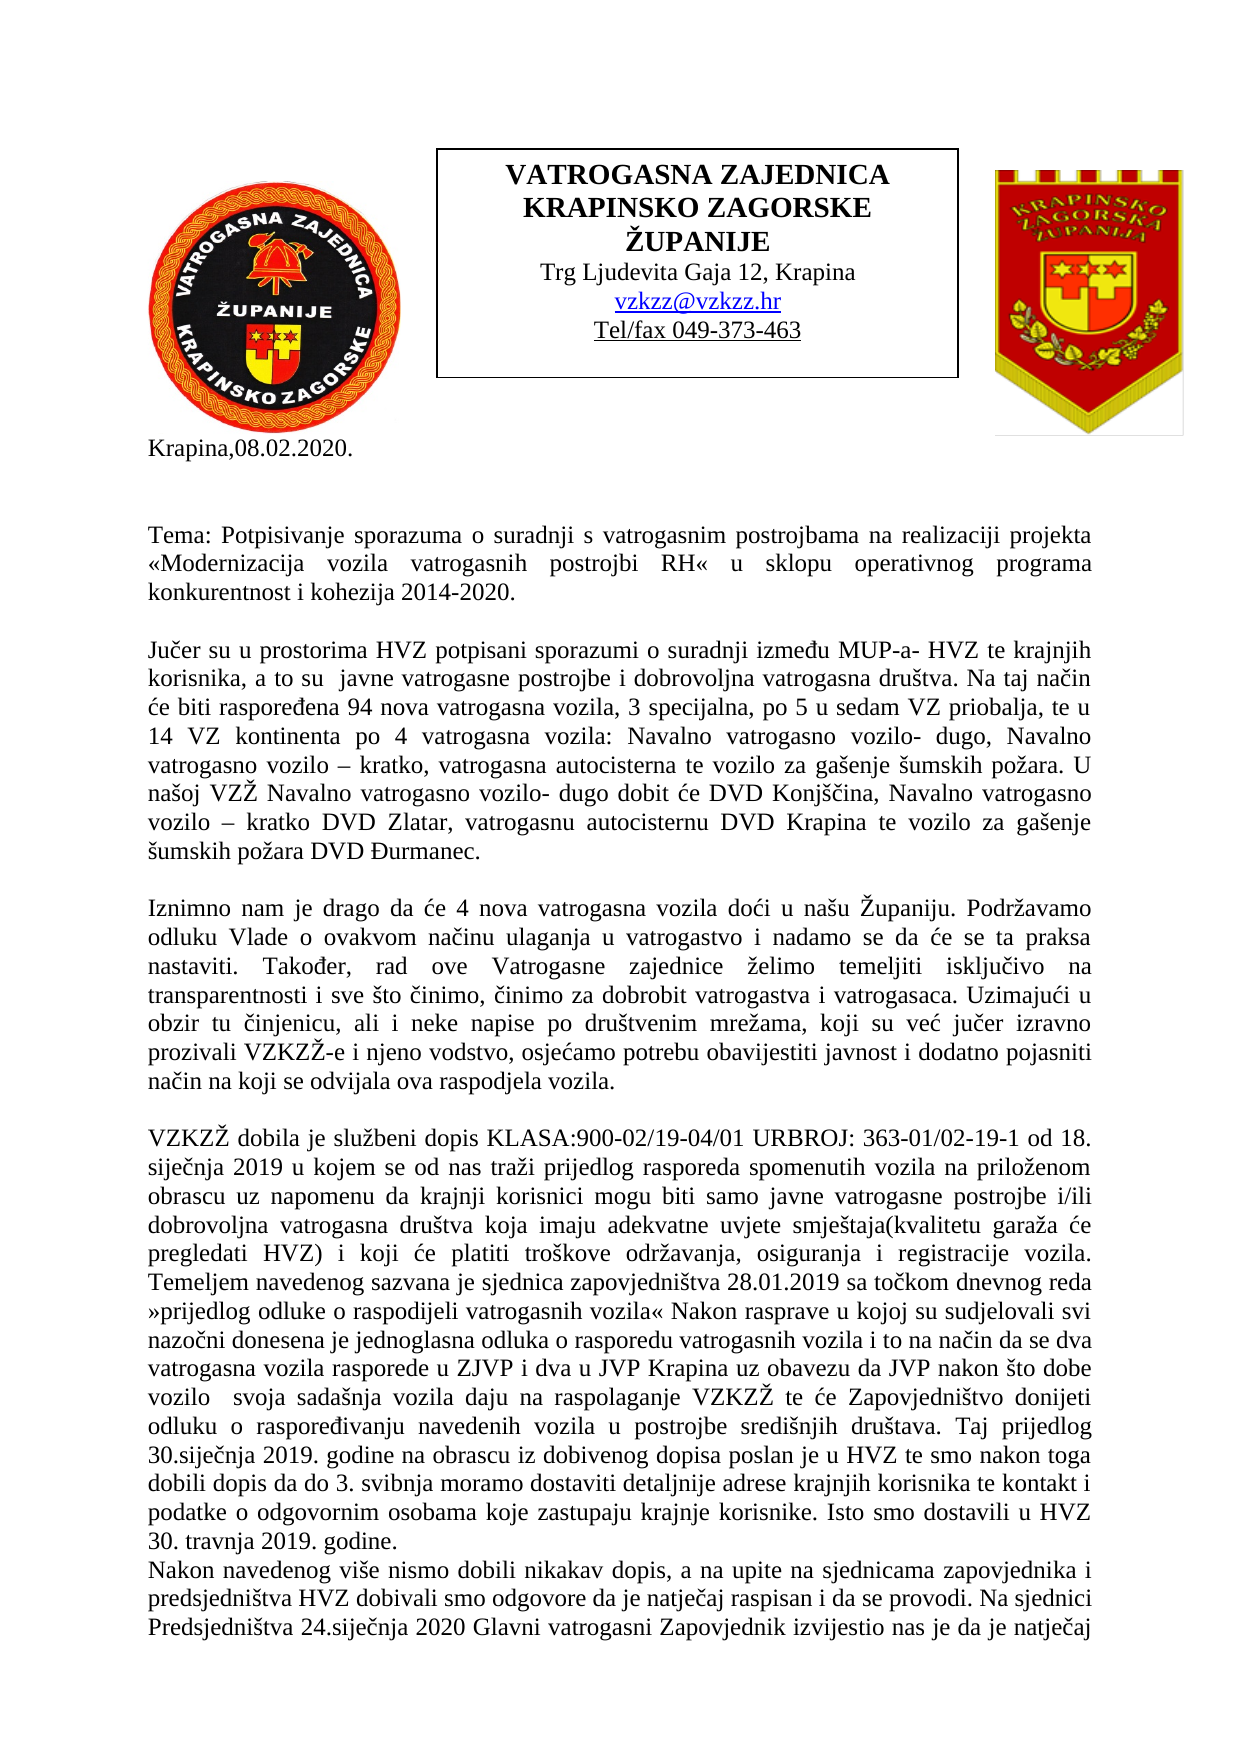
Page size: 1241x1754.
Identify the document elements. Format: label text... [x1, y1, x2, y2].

text Tema: Potpisivanje sporazuma o suradnji s vatrogasnim postrojbama na realizaciji projekta «Modernizacija vozila vatrogasnih postrojbi RH« u sklopu operativnog programa konkurentnost i kohezija 2014-2020. [148, 520, 1093, 606]
picture [995, 170, 1184, 437]
text Jučer su u prostorima HVZ potpisani sporazumi o suradnji između MUP-a- HVZ te krajnjih korisnika, a to su javne vatrogasne postrojbe i dobrovoljna vatrogasna društva. Na taj način će biti raspoređena 94 nova vatrogasna vozila, 3 specijalna, po 5 u sedam VZ priobalja, te u 14 VZ kontinenta po 4 vatrogasna vozila: Navalno vatrogasno vozilo- dugo, Navalno vatrogasno vozilo – kratko, vatrogasna autocisterna te vozilo za gašenje šumskih požara. U našoj VZŽ Navalno vatrogasno vozilo- dugo dobit će DVD Konjščina, Navalno vatrogasno vozilo – kratko DVD Zlatar, vatrogasnu autocisternu DVD Krapina te vozilo za gašenje šumskih požara DVD Đurmanec. [148, 635, 1093, 865]
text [148, 1555, 1093, 1641]
picture [147, 181, 401, 434]
text Iznimno nam je drago da će 4 nova vatrogasna vozila doći u našu Županiju. Podržavamo odluku Vlade o ovakvom načinu ulaganja u vatrogastvo i nadamo se da će se ta praksa nastaviti. Također, rad ove Vatrogasne zajednice želimo temeljiti isključivo na transparentnosti i sve što činimo, činimo za dobrobit vatrogastva i vatrogasaca. Uzimajući u obzir tu činjenicu, ali i neke napise po društvenim mrežama, koji su već jučer izravno prozivali VZKZŽ-e i njeno vodstvo, osjećamo potrebu obavijestiti javnost i dodatno pojasniti način na koji se odvijala ova raspodjela vozila. [148, 893, 1093, 1095]
text VZKZŽ dobila je službeni dopis KLASA:900-02/19-04/01 URBROJ: 363-01/02-19-1 od 18. siječnja 2019 u kojem se od nas traži prijedlog rasporeda spomenutih vozila na priloženom obrascu uz napomenu da krajnji korisnici mogu biti samo javne vatrogasne postrojbe i/ili dobrovoljna vatrogasna društva koja imaju adekvatne uvjete smještaja(kvalitetu garaža će pregledati HVZ) i koji će platiti troškove održavanja, osiguranja i registracije vozila. Temeljem navedenog sazvana je sjednica zapovjedništva 28.01.2019 sa točkom dnevnog reda »prijedlog odluke o raspodijeli vatrogasnih vozila« Nakon rasprave u kojoj su sudjelovali svi nazočni donesena je jednoglasna odluka o rasporedu vatrogasnih vozila i to na način da se dva vatrogasna vozila rasporede u ZJVP i dva u JVP Krapina uz obavezu da JVP nakon što dobe vozilo svoja sadašnja vozila daju na raspolaganje VZKZŽ te će Zapovjedništvo donijeti odluku o raspoređivanju navedenih vozila u postrojbe središnjih društava. Taj prijedlog 30.siječnja 2019. godine na obrascu iz dobivenog dopisa poslan je u HVZ te smo nakon toga dobili dopis da do 3. svibnja moramo dostaviti detaljnije adrese krajnjih korisnika te kontakt i podatke o odgovornim osobama koje zastupaju krajnje korisnike. Isto smo dostavili u HVZ 30. travnja 2019. godine. [148, 1123, 1093, 1555]
text Krapina,08.02.2020. [148, 433, 1087, 462]
